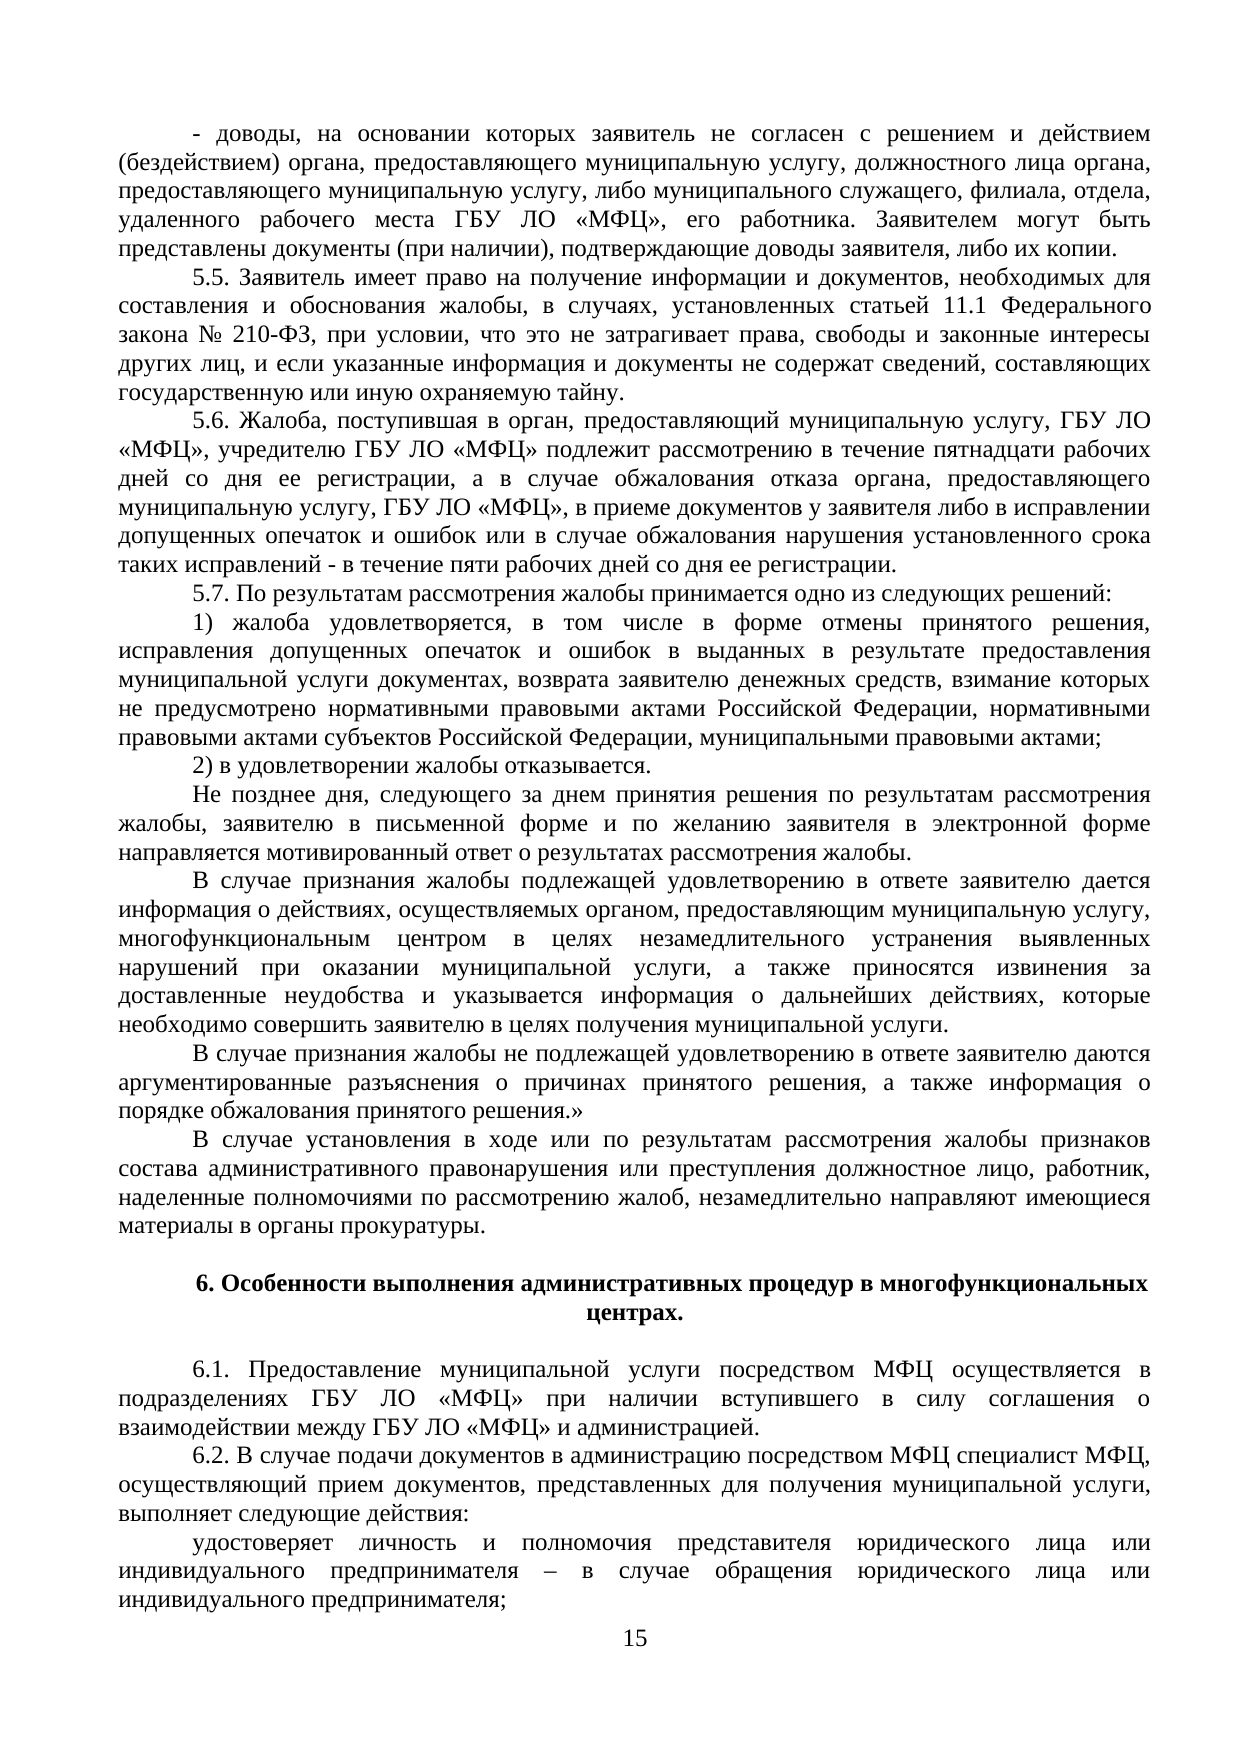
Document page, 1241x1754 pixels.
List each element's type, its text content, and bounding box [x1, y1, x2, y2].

text 6.1. Предоставление муниципальной услуги посредством МФЦ осуществляется в подразделениях ГБУ ЛО «МФЦ» при наличии вступившего в силу соглашения о взаимодействии между ГБУ ЛО «МФЦ» и администрацией. [118, 1354, 1152, 1441]
text 5.7. По результатам рассмотрения жалобы принимается одно из следующих решений: [118, 578, 1152, 607]
text 5.5. Заявитель имеет право на получение информации и документов, необходимых для составления и обоснования жалобы, в случаях, установленных статьей 11.1 Федерального закона № 210-ФЗ, при условии, что это не затрагивает права, свободы и законные интересы других лиц, и если указанные информация и документы не содержат сведений, составляющих государственную или иную охраняемую тайну. [118, 262, 1152, 406]
text удостоверяет личность и полномочия представителя юридического лица или индивидуального предпринимателя – в случае обращения юридического лица или индивидуального предпринимателя; [118, 1527, 1152, 1613]
text 5.6. Жалоба, поступившая в орган, предоставляющий муниципальную услугу, ГБУ ЛО «МФЦ», учредителю ГБУ ЛО «МФЦ» подлежит рассмотрению в течение пятнадцати рабочих дней со дня ее регистрации, а в случае обжалования отказа органа, предоставляющего муниципальную услугу, ГБУ ЛО «МФЦ», в приеме документов у заявителя либо в исправлении допущенных опечаток и ошибок или в случае обжалования нарушения установленного срока таких исправлений - в течение пяти рабочих дней со дня ее регистрации. [118, 406, 1152, 578]
text - доводы, на основании которых заявитель не согласен с решением и действием (бездействием) органа, предоставляющего муниципальную услугу, должностного лица органа, предоставляющего муниципальную услугу, либо муниципального служащего, филиала, отдела, удаленного рабочего места ГБУ ЛО «МФЦ», его работника. Заявителем могут быть представлены документы (при наличии), подтверждающие доводы заявителя, либо их копии. [118, 118, 1152, 262]
text 1) жалоба удовлетворяется, в том числе в форме отмены принятого решения, исправления допущенных опечаток и ошибок в выданных в результате предоставления муниципальной услуги документах, возврата заявителю денежных средств, взимание которых не предусмотрено нормативными правовыми актами Российской Федерации, нормативными правовыми актами субъектов Российской Федерации, муниципальными правовыми актами; [118, 607, 1152, 751]
text 6. Особенности выполнения административных процедур в многофункциональных центрах. [118, 1268, 1152, 1326]
text В случае установления в ходе или по результатам рассмотрения жалобы признаков состава административного правонарушения или преступления должностное лицо, работник, наделенные полномочиями по рассмотрению жалоб, незамедлительно направляют имеющиеся материалы в органы прокуратуры. [118, 1124, 1152, 1239]
text 6.2. В случае подачи документов в администрацию посредством МФЦ специалист МФЦ, осуществляющий прием документов, представленных для получения муниципальной услуги, выполняет следующие действия: [118, 1441, 1152, 1527]
text В случае признания жалобы подлежащей удовлетворению в ответе заявителю дается информация о действиях, осуществляемых органом, предоставляющим муниципальную услугу, многофункциональным центром в целях незамедлительного устранения выявленных нарушений при оказании муниципальной услуги, а также приносятся извинения за доставленные неудобства и указывается информация о дальнейших действиях, которые необходимо совершить заявителю в целях получения муниципальной услуги. [118, 866, 1152, 1038]
text В случае признания жалобы не подлежащей удовлетворению в ответе заявителю даются аргументированные разъяснения о причинах принятого решения, а также информация о порядке обжалования принятого решения.» [118, 1038, 1152, 1124]
text 2) в удовлетворении жалобы отказывается. [118, 751, 1152, 779]
text Не позднее дня, следующего за днем принятия решения по результатам рассмотрения жалобы, заявителю в письменной форме и по желанию заявителя в электронной форме направляется мотивированный ответ о результатах рассмотрения жалобы. [118, 779, 1152, 866]
